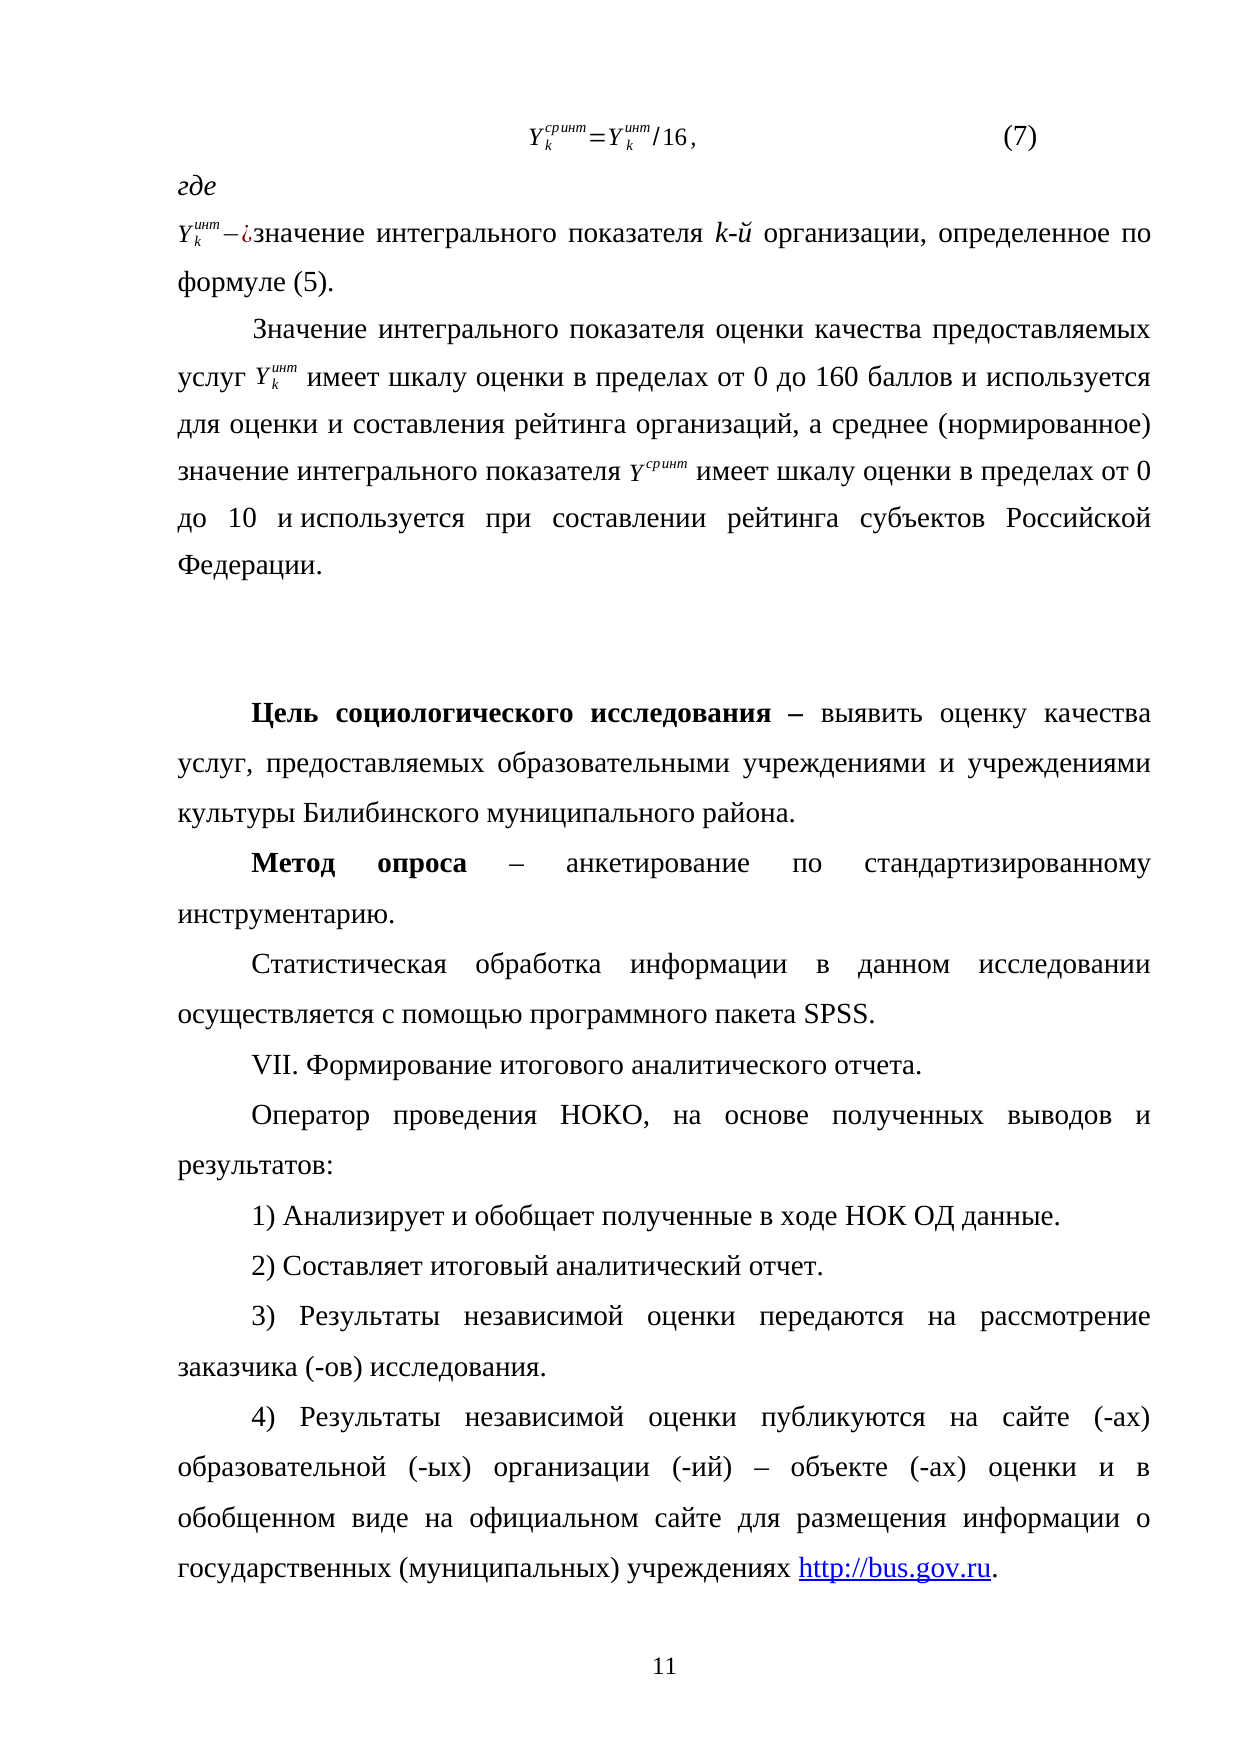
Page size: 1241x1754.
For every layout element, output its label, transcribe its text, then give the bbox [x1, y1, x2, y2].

text VII. Формирование итогового аналитического отчета. [177, 1047, 1152, 1080]
text Цель социологического исследования – выявить оценку качества услуг, предоставляемых образовательными учреждениями и учреждениями культуры Билибинского муниципального района. [177, 695, 1152, 829]
text (7) [413, 118, 1152, 154]
text 1) Анализирует и обобщает полученные в ходе НОК ОД данные. [177, 1198, 1152, 1231]
text 4) Результаты независимой оценки публикуются на сайте (-ах) образовательной (-ых) организации (-ий) – объекте (-ах) оценки и в обобщенном виде на официальном сайте для размещения информации о государственных (муниципальных) учреждениях http://bus.gov.ru. [177, 1399, 1152, 1583]
text Статистическая обработка информации в данном исследовании осуществляется с помощью программного пакета SPSS. [177, 946, 1152, 1030]
text Значение интегрального показателя оценки качества предоставляемых услуг имеет шкалу оценки в пределах от 0 до 160 баллов и используется для оценки и составления рейтинга организаций, а среднее (нормированное) значение интегрального показателя имеет шкалу оценки в пределах от 0 до 10 и используется при составлении рейтинга субъектов Российской Федерации. [177, 311, 1152, 581]
text 2) Составляет итоговый аналитический отчет. [177, 1248, 1152, 1282]
text Оператор проведения НОКО, на основе полученных выводов и результатов: [177, 1097, 1152, 1181]
text 3) Результаты независимой оценки передаются на рассмотрение заказчика (-ов) исследования. [177, 1298, 1152, 1382]
text значение интегрального показателя k-й организации, определенное по формуле (5). [177, 215, 1152, 298]
text Метод опроса – анкетирование по стандартизированному инструментарию. [177, 846, 1152, 929]
text где [177, 168, 1152, 201]
